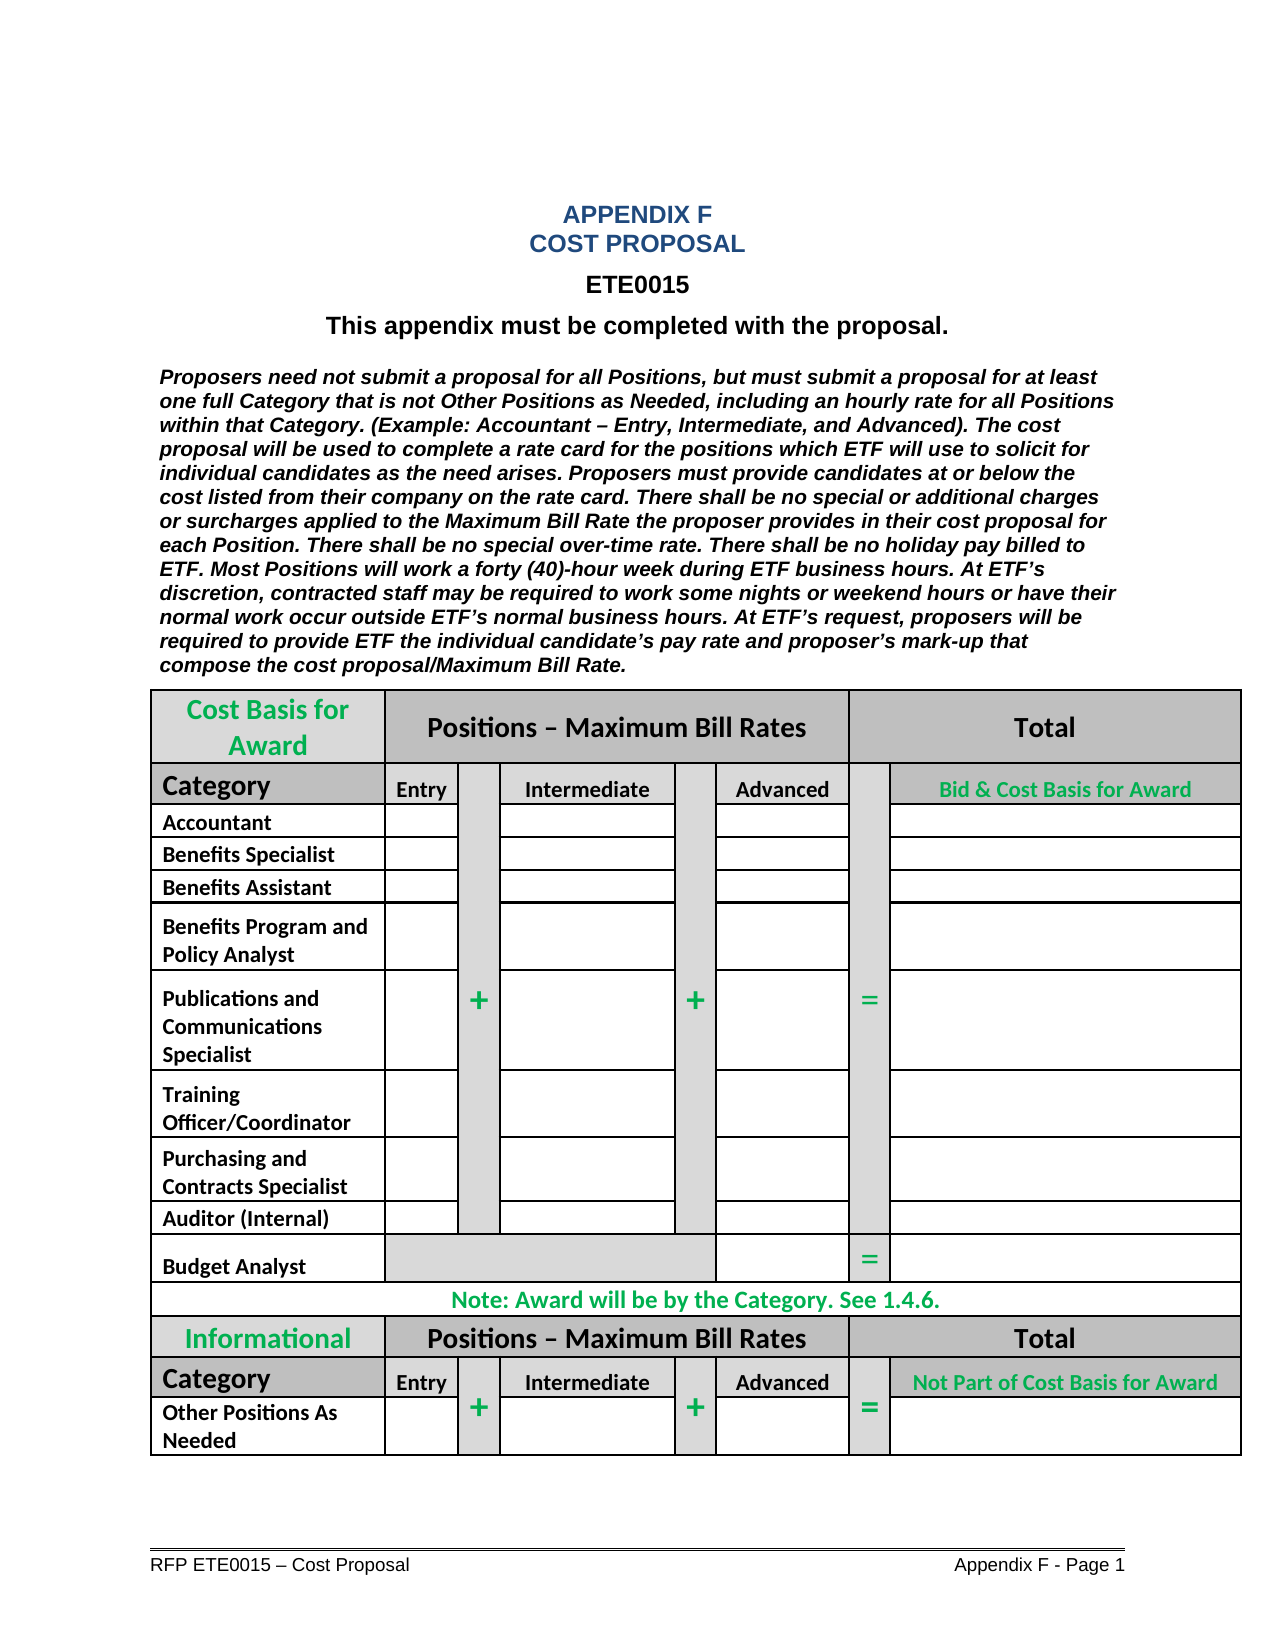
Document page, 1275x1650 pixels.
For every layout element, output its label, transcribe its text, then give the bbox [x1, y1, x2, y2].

table_cell [717, 1235, 848, 1281]
text ETE0015 [150, 270, 1125, 299]
table_cell [717, 1398, 848, 1454]
table_cell [717, 1138, 848, 1200]
table_cell Advanced [717, 1358, 848, 1396]
table_cell + [676, 1358, 715, 1454]
table_cell [891, 1235, 1240, 1281]
table_cell [501, 838, 674, 868]
table_cell [386, 1071, 457, 1136]
table_cell + [459, 1358, 499, 1454]
table_cell + [676, 764, 715, 1233]
table_cell [717, 805, 848, 836]
table_cell Benefits Specialist [152, 838, 384, 868]
table_cell Bid & Cost Basis for Award [891, 764, 1240, 803]
table_cell [717, 838, 848, 868]
table_cell [386, 838, 457, 868]
table_cell [717, 1202, 848, 1233]
table_cell [501, 1398, 674, 1454]
table_cell [891, 1138, 1240, 1200]
table_cell Informational [152, 1317, 384, 1356]
table_cell Publications and Communications Specialist [152, 971, 384, 1068]
table_cell [386, 1138, 457, 1200]
table_cell = [850, 1358, 889, 1454]
table_cell [891, 838, 1240, 868]
table_cell [386, 971, 457, 1068]
table_cell [501, 904, 674, 968]
text This appendix must be completed with the proposal. [150, 311, 1125, 340]
table_cell [717, 904, 848, 968]
table_cell [501, 1138, 674, 1200]
table_cell Entry [386, 1358, 457, 1396]
table_cell [891, 971, 1240, 1068]
table_cell Benefits Program and Policy Analyst [152, 904, 384, 968]
table_header Total [850, 691, 1240, 762]
table_header Positions – Maximum Bill Rates [386, 691, 848, 762]
table_cell Budget Analyst [152, 1235, 384, 1281]
table_cell Intermediate [501, 764, 674, 803]
table_cell [891, 1071, 1240, 1136]
table_cell [891, 904, 1240, 968]
table_cell Note: Award will be by the Category. See 1.4.6. [152, 1283, 1240, 1315]
table_cell [386, 1235, 715, 1281]
table_cell [386, 871, 457, 901]
table_cell Entry [386, 764, 457, 803]
table_cell Intermediate [501, 1358, 674, 1396]
table_cell [891, 805, 1240, 836]
table_cell Purchasing and Contracts Specialist [152, 1138, 384, 1200]
text Proposers need not submit a proposal for all Positions, but must submit a proposal for at least one full Category that is not Other Positions as Needed, including an hourly rate for all Positions within that Category. (Example: Accountant – Entry, Intermediate, and Advanced). The cost proposal will be used to complete a rate card for the positions which ETF will use to solicit for individual candidates as the need arises. Proposers must provide candidates at or below the cost listed from their company on the rate card. There shall be no special or additional charges or surcharges applied to the Maximum Bill Rate the proposer provides in their cost proposal for each Position. There shall be no special over-time rate. There shall be no holiday pay billed to ETF. Most Positions will work a forty (40)-hour week during ETF business hours. At ETF’s discretion, contracted staff may be required to work some nights or weekend hours or have their normal work occur outside ETF’s normal business hours. At ETF’s request, proposers will be required to provide ETF the individual candidate’s pay rate and proposer’s mark-up that compose the cost proposal/Maximum Bill Rate. [159, 365, 1125, 676]
table_cell [386, 904, 457, 968]
table_cell [717, 1071, 848, 1136]
table_cell Category [152, 764, 384, 803]
table_cell [891, 1398, 1240, 1454]
table_cell [717, 971, 848, 1068]
table_cell [386, 1202, 457, 1233]
table_cell Positions – Maximum Bill Rates [386, 1317, 848, 1356]
table_cell Not Part of Cost Basis for Award [891, 1358, 1240, 1396]
table_cell Advanced [717, 764, 848, 803]
table_cell [501, 1202, 674, 1233]
text Appendix F Cost Proposal [150, 200, 1125, 257]
table_cell [386, 1398, 457, 1454]
table_cell = [850, 1235, 889, 1281]
table_cell [501, 805, 674, 836]
table_cell + [459, 764, 499, 1233]
table_cell = [850, 764, 889, 1233]
table_cell Accountant [152, 805, 384, 836]
table_cell [386, 805, 457, 836]
table_cell [501, 871, 674, 901]
table_cell [501, 971, 674, 1068]
table_cell Category [152, 1358, 384, 1396]
table_cell [717, 871, 848, 901]
table_cell [501, 1071, 674, 1136]
table_cell [891, 871, 1240, 901]
table_cell Training Officer/Coordinator [152, 1071, 384, 1136]
table_cell Auditor (Internal) [152, 1202, 384, 1233]
table_cell Benefits Assistant [152, 871, 384, 901]
table_cell Other Positions As Needed [152, 1398, 384, 1454]
table_cell Total [850, 1317, 1240, 1356]
table_cell [891, 1202, 1240, 1233]
table_header Cost Basis for Award [152, 691, 384, 762]
